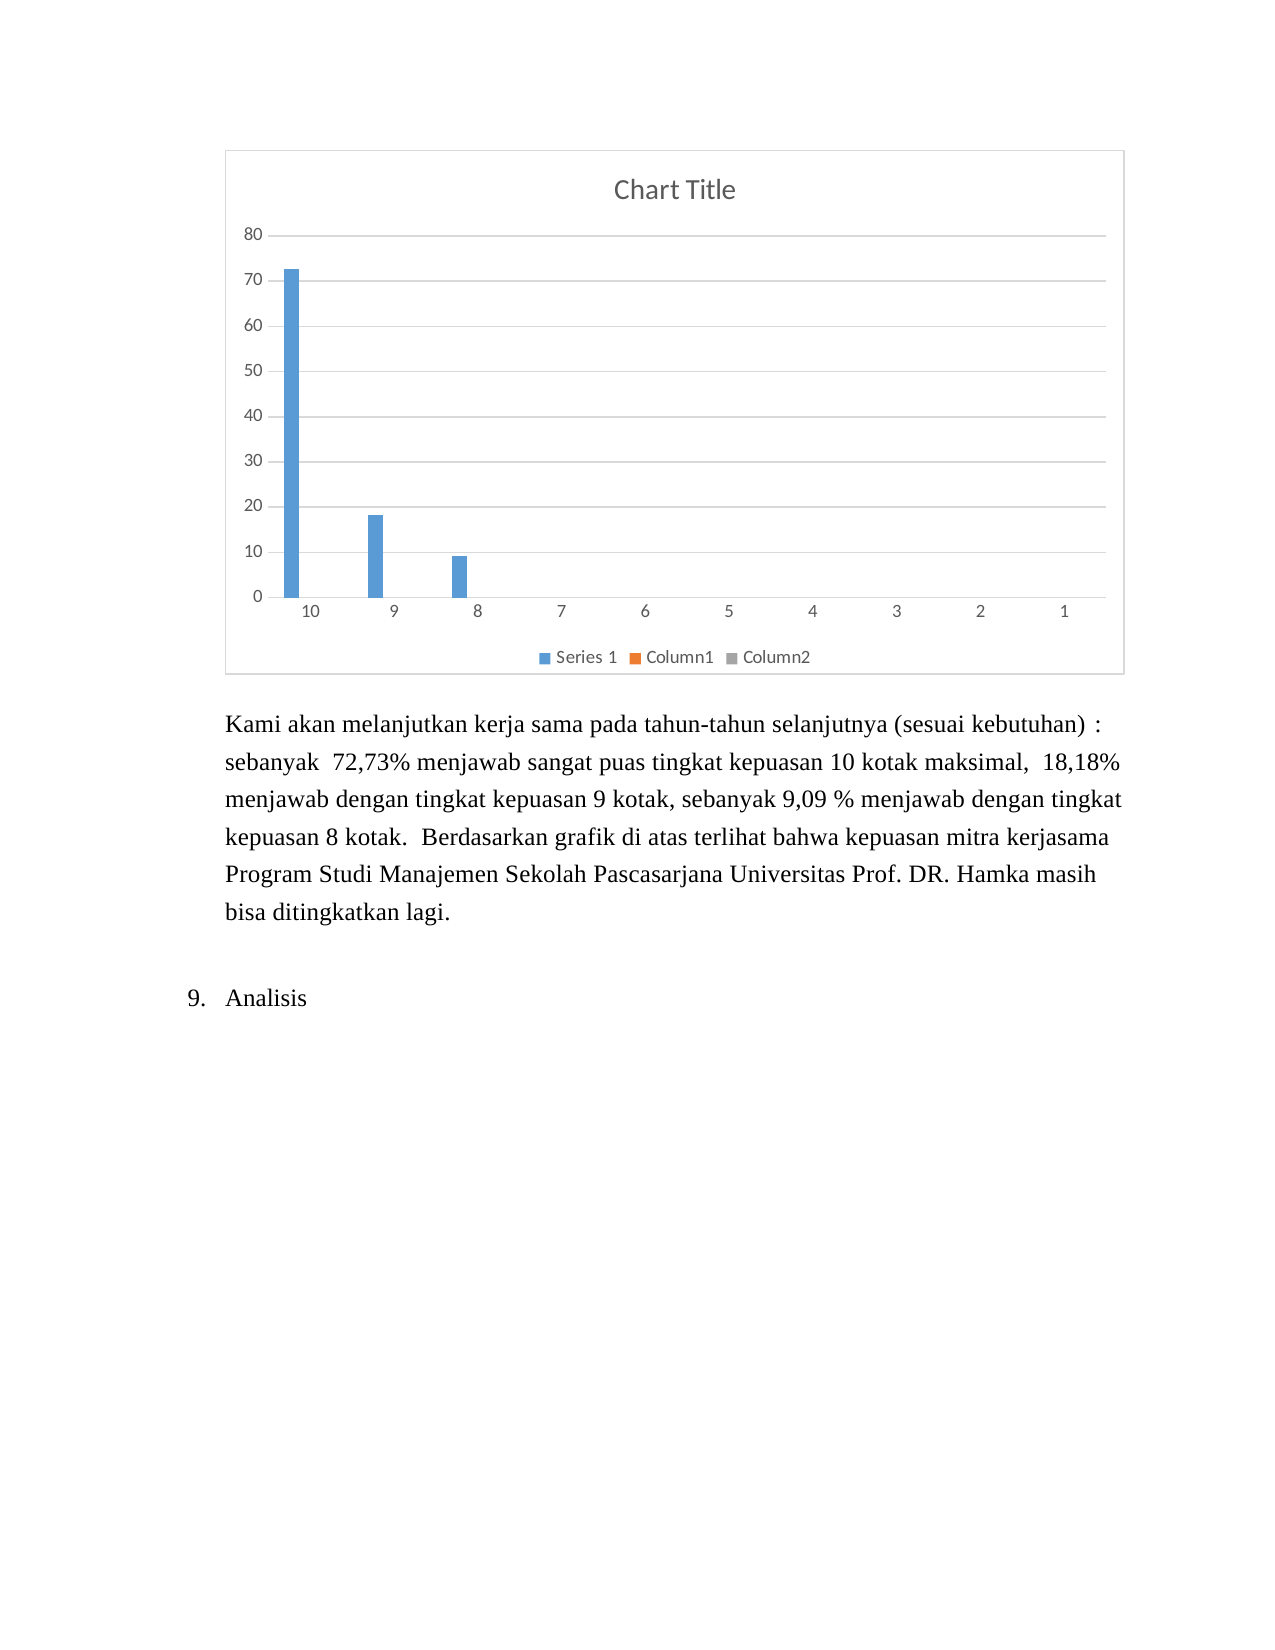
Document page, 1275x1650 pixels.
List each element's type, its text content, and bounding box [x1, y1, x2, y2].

list Kami akan melanjutkan kerja sama pada tahun-tahun selanjutnya (sesuai kebutuhan) : sebanyak 72,73% menjawab sangat puas tingkat kepuasan 10 kotak maksimal, 18,18% menjawab dengan tingkat kepuasan 9 kotak, sebanyak 9,09 % menjawab dengan tingkat kepuasan 8 kotak. Berdasarkan grafik di atas terlihat bahwa kepuasan mitra kerjasama Program Studi Manajemen Sekolah Pascasarjana Universitas Prof. DR. Hamka masih bisa ditingkatkan lagi. [225, 700, 1125, 925]
list Analisis [187, 983, 1125, 1012]
